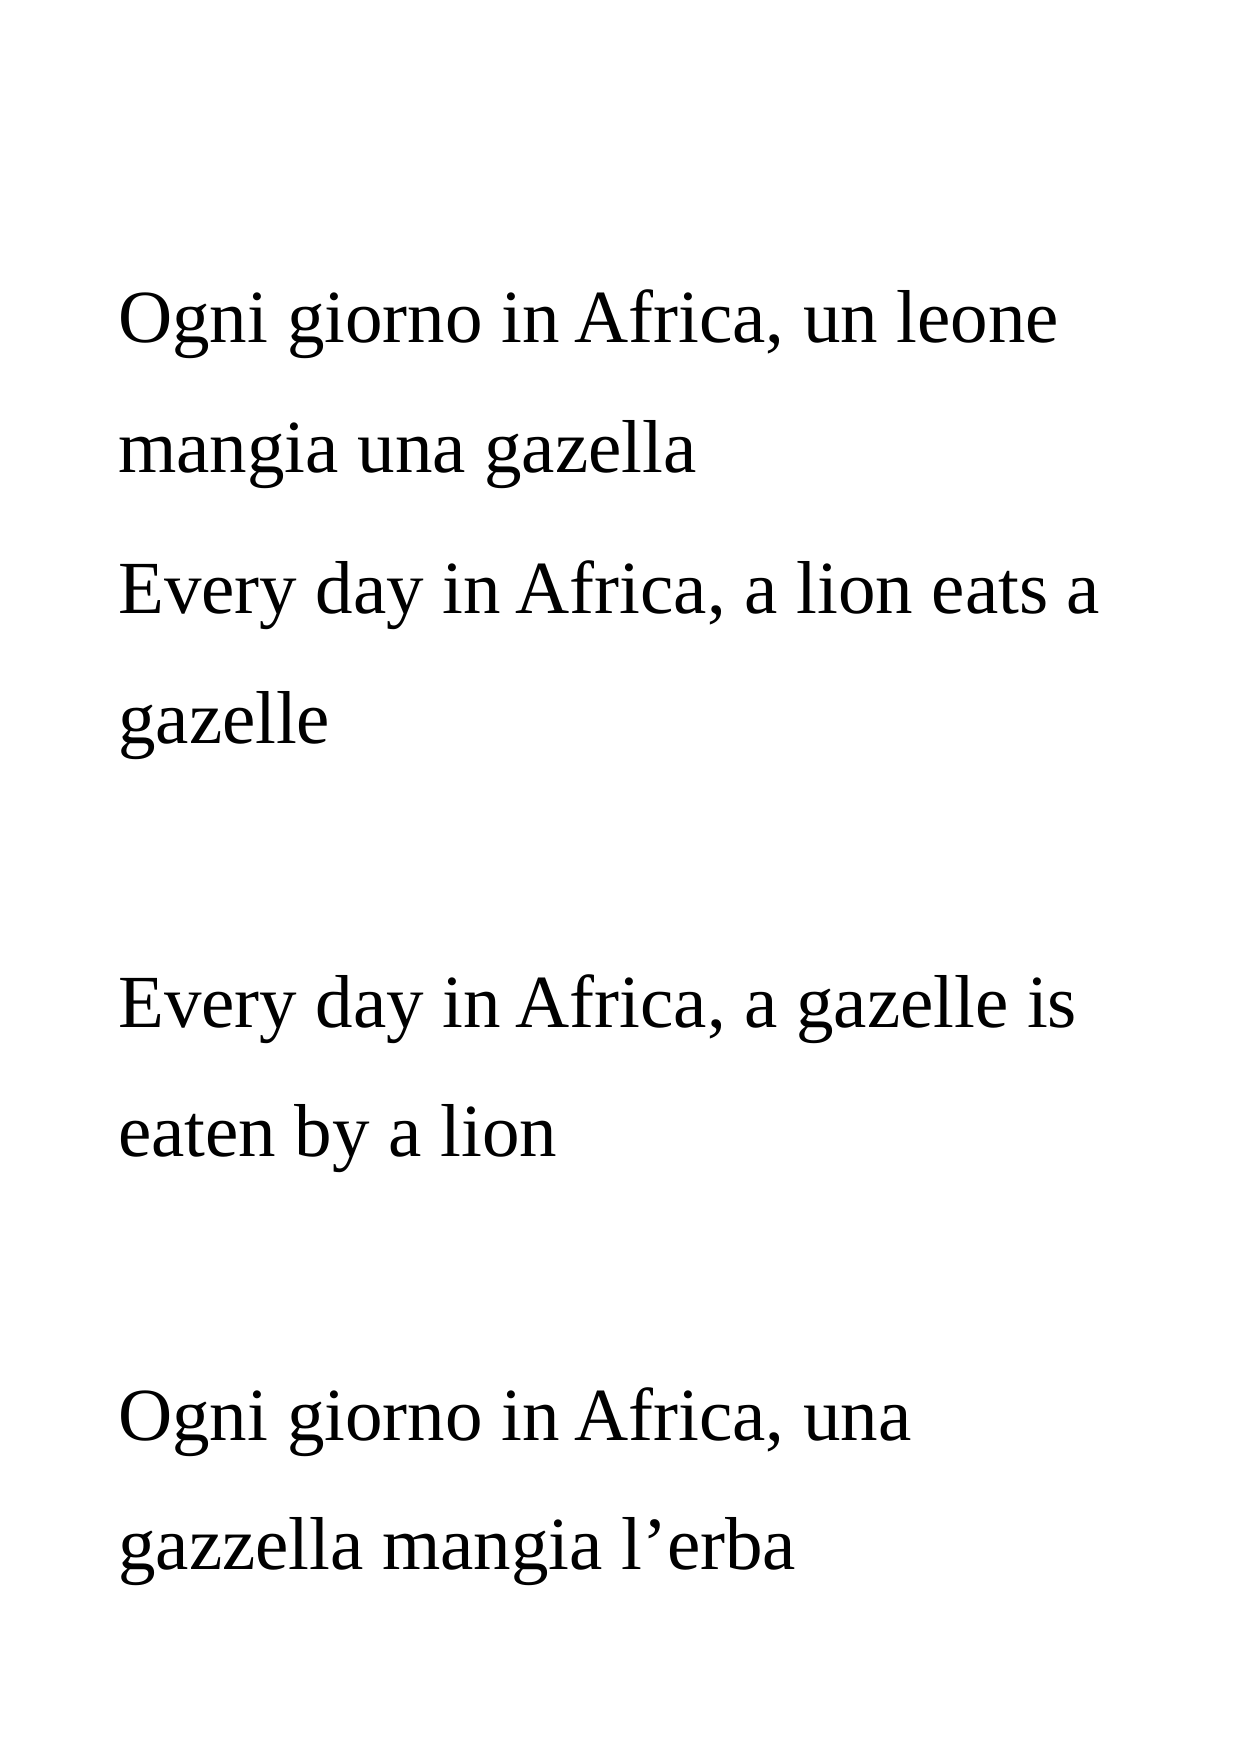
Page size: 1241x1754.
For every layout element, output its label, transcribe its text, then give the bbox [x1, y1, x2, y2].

text Every day in Africa, a gazelle is eaten by a lion [118, 957, 1122, 1172]
text Every day in Africa, a lion eats a gazelle [118, 544, 1122, 759]
text Ogni giorno in Africa, un leone mangia una gazella [118, 272, 1122, 488]
text Ogni giorno in Africa, una gazzella mangia l’erba [118, 1370, 1122, 1586]
